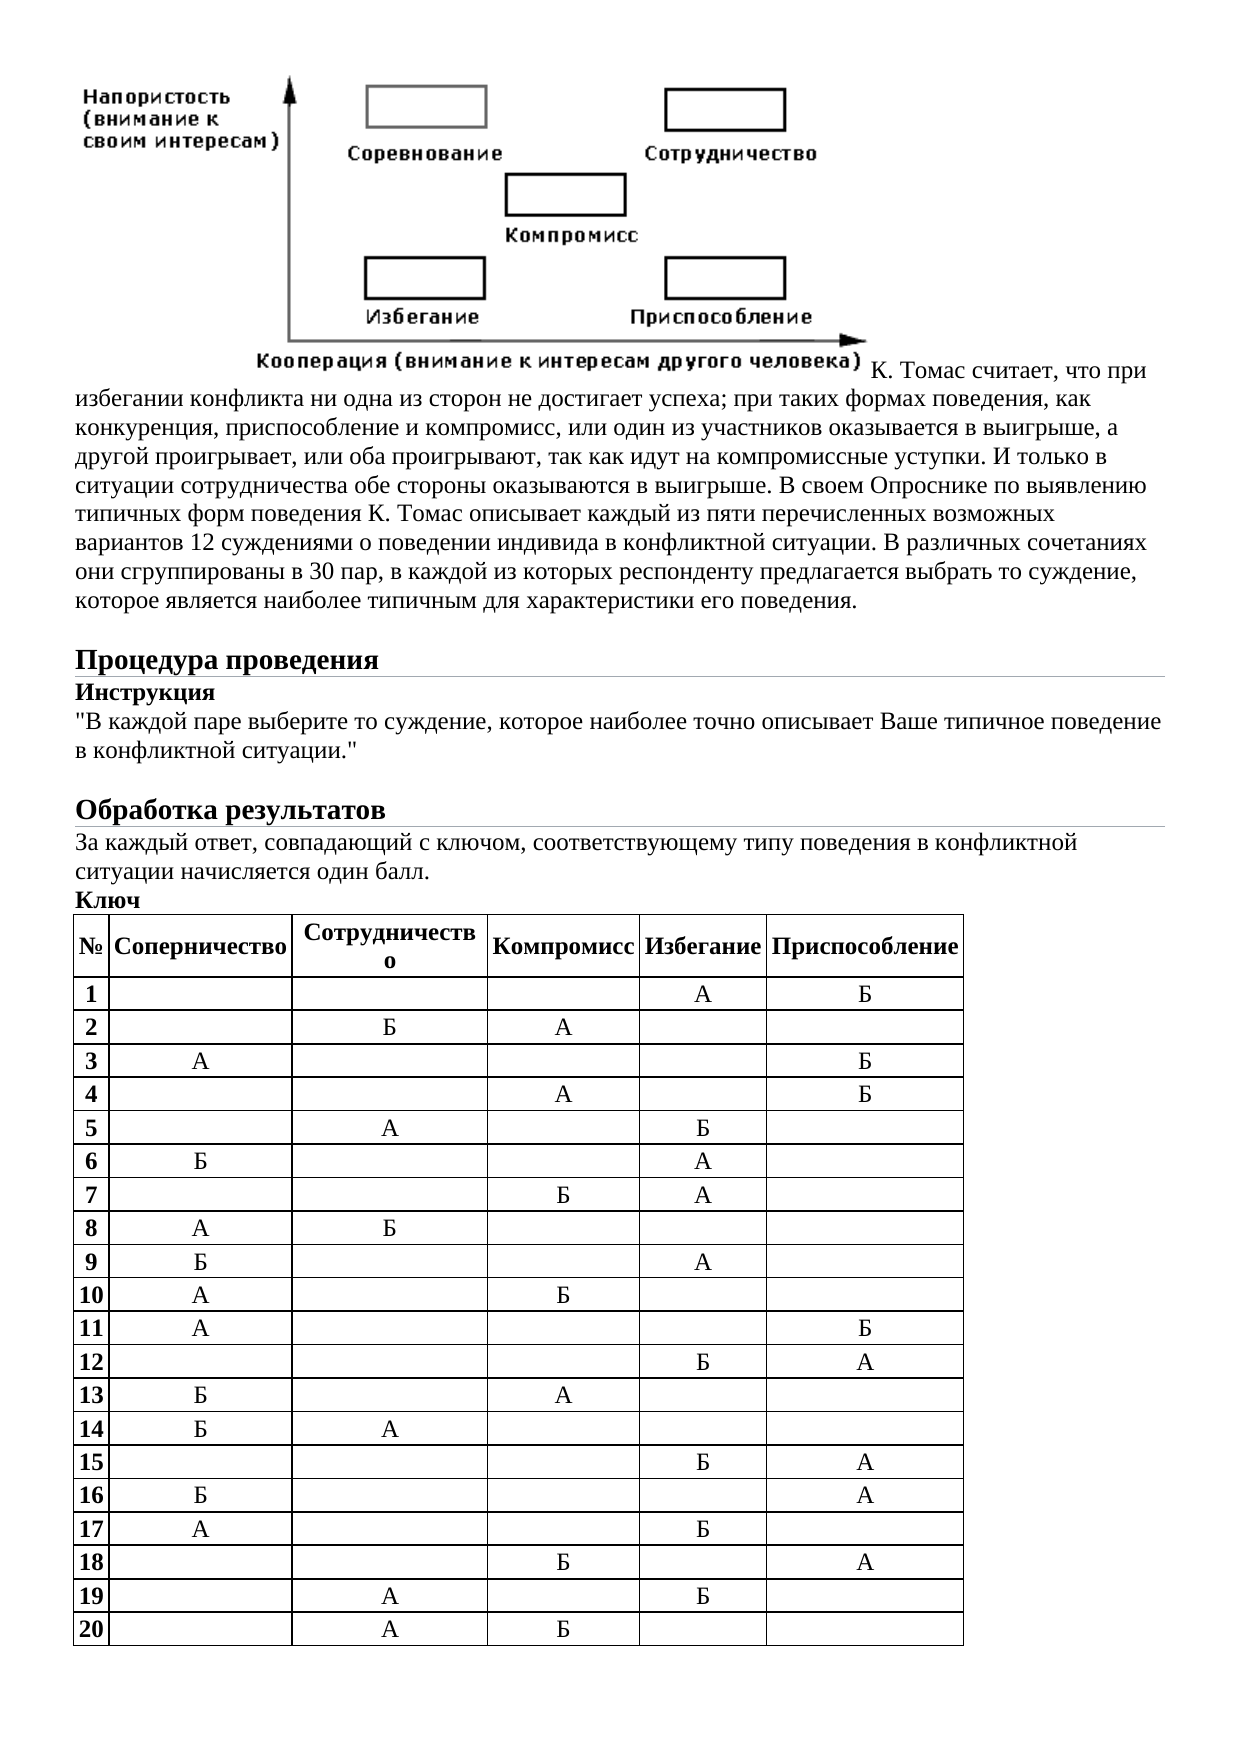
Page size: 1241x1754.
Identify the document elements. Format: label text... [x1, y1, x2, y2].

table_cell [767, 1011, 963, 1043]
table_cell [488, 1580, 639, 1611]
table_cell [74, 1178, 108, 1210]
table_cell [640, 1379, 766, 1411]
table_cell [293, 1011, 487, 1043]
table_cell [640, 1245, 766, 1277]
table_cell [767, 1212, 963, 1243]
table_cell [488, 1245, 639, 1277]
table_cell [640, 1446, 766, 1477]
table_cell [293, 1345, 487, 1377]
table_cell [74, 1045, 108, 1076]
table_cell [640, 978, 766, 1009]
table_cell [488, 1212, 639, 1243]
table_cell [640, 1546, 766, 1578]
text Инструкция [75, 677, 1165, 706]
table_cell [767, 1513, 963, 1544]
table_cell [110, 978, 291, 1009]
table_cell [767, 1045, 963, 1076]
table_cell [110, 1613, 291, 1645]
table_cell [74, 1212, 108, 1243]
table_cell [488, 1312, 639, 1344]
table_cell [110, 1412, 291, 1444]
picture [75, 75, 871, 379]
text Процедура проведения [75, 642, 1165, 676]
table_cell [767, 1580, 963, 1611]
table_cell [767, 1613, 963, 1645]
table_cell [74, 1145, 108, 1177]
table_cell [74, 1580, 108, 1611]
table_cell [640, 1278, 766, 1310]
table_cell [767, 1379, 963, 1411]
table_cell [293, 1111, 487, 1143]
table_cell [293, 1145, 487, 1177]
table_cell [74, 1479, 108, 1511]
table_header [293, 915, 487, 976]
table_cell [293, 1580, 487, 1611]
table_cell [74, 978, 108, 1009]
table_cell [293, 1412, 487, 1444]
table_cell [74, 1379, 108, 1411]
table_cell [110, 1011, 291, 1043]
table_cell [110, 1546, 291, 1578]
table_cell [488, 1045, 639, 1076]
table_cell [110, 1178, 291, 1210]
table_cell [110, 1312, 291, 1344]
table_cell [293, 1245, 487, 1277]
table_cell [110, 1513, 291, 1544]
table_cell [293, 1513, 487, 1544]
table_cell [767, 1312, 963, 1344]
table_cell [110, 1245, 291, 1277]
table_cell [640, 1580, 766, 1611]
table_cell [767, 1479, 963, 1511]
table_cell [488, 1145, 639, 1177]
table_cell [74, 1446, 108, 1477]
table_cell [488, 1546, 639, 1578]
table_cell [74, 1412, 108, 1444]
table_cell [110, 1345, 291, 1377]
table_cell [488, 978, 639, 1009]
text "В каждой паре выберите то суждение, которое наиболее точно описывает Ваше типичное поведение в конфликтной ситуации." [75, 706, 1165, 764]
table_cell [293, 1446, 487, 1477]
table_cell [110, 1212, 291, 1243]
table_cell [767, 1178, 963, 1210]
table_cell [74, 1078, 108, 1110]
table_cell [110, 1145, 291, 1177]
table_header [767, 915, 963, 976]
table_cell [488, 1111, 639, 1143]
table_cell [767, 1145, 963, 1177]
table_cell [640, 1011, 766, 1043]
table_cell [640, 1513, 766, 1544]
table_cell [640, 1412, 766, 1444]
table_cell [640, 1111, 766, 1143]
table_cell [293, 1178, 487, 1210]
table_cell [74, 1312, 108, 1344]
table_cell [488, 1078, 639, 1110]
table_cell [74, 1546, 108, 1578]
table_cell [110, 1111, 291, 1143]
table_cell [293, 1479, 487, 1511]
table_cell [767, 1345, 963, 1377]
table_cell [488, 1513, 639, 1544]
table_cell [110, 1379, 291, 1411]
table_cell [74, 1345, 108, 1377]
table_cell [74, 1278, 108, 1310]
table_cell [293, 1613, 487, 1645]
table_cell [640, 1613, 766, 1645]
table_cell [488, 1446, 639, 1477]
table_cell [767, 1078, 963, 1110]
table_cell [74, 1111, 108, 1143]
text За каждый ответ, совпадающий с ключом, соответствующему типу поведения в конфликтной ситуации начисляется один балл. [75, 827, 1165, 885]
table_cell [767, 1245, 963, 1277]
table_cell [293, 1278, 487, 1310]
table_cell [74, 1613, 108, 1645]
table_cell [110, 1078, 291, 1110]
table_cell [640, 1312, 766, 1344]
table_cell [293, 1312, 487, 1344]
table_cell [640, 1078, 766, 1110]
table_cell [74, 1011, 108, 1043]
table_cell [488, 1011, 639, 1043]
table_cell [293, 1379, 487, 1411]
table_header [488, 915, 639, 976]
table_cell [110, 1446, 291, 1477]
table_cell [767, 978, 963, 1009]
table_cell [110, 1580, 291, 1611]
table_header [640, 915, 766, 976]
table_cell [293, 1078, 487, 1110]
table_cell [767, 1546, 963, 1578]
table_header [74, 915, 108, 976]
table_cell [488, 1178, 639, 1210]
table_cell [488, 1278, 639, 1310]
text Обработка результатов [75, 792, 1165, 826]
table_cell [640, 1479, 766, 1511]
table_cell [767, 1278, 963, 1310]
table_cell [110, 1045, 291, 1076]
text Ключ [75, 885, 1165, 914]
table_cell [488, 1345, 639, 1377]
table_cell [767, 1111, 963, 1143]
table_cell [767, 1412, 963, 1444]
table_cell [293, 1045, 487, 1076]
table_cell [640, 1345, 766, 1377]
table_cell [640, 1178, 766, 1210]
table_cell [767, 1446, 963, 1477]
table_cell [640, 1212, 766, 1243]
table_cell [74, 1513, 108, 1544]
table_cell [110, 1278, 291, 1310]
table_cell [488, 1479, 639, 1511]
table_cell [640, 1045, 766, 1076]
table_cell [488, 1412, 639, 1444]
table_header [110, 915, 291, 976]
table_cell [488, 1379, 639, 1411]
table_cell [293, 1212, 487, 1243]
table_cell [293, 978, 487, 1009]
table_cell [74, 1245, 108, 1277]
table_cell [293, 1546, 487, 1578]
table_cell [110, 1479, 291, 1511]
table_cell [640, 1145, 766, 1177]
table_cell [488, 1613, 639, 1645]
